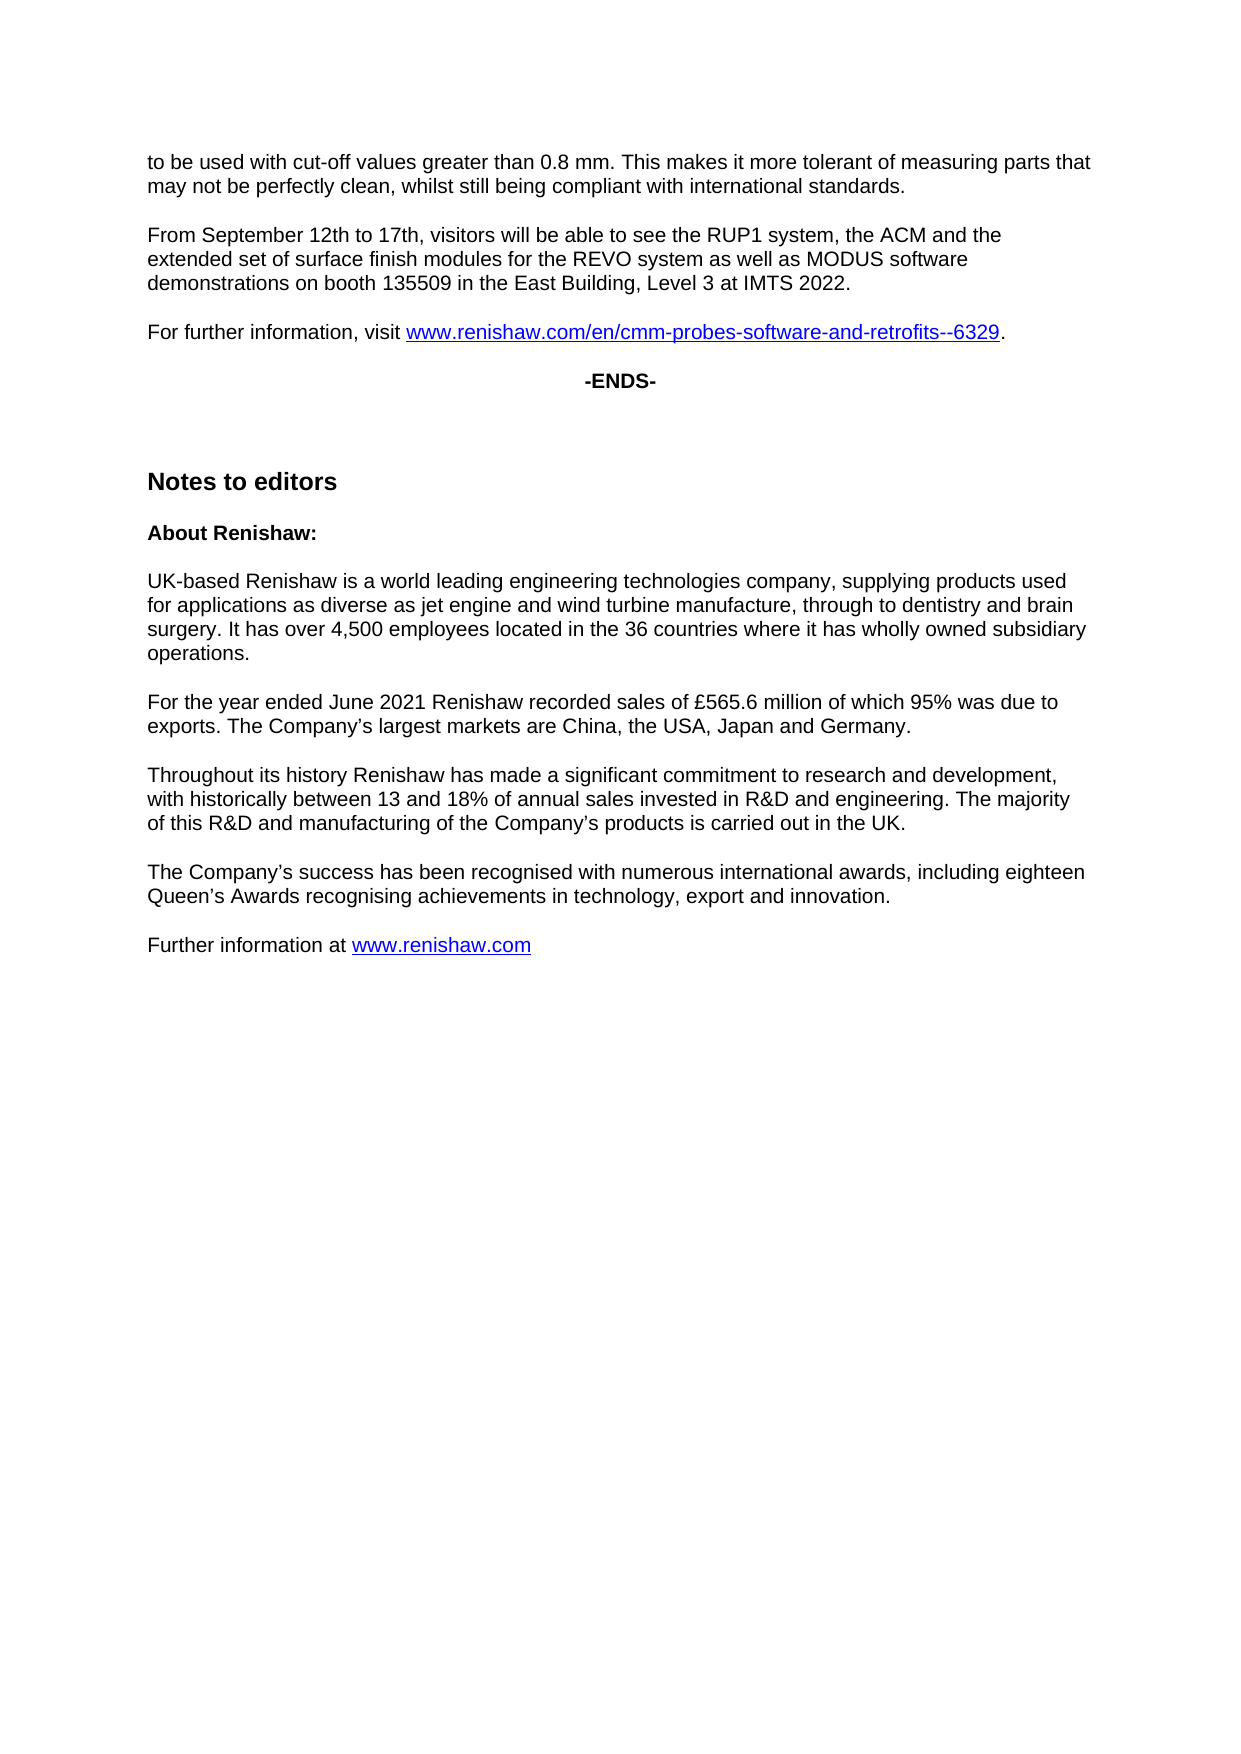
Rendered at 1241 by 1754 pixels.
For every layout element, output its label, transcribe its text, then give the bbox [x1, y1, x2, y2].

text Throughout its history Renishaw has made a significant commitment to research and development, with historically between 13 and 18% of annual sales invested in R&D and engineering. The majority of this R&D and manufacturing of the Company’s products is carried out in the UK. [147, 763, 1093, 835]
text For the year ended June 2021 Renishaw recorded sales of £565.6 million of which 95% was due to exports. The Company’s largest markets are China, the USA, Japan and Germany. [147, 690, 1093, 738]
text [147, 150, 1093, 198]
text The Company’s success has been recognised with numerous international awards, including eighteen Queen’s Awards recognising achievements in technology, export and innovation. [147, 860, 1093, 908]
text -ENDS- [147, 369, 1093, 393]
text UK-based Renishaw is a world leading engineering technologies company, supplying products used for applications as diverse as jet engine and wind turbine manufacture, through to dentistry and brain surgery. It has over 4,500 employees located in the 36 countries where it has wholly owned subsidiary operations. [147, 569, 1093, 665]
text Further information at www.renishaw.com [147, 933, 1093, 957]
text For further information, visit www.renishaw.com/en/cmm-probes-software-and-retrofits--6329. [147, 320, 1093, 344]
text From September 12th to 17th, visitors will be able to see the RUP1 system, the ACM and the extended set of surface finish modules for the REVO system as well as MODUS software demonstrations on booth 135509 in the East Building, Level 3 at IMTS 2022. [147, 223, 1093, 295]
text Notes to editors [147, 467, 1093, 495]
text About Renishaw: [147, 520, 1093, 544]
